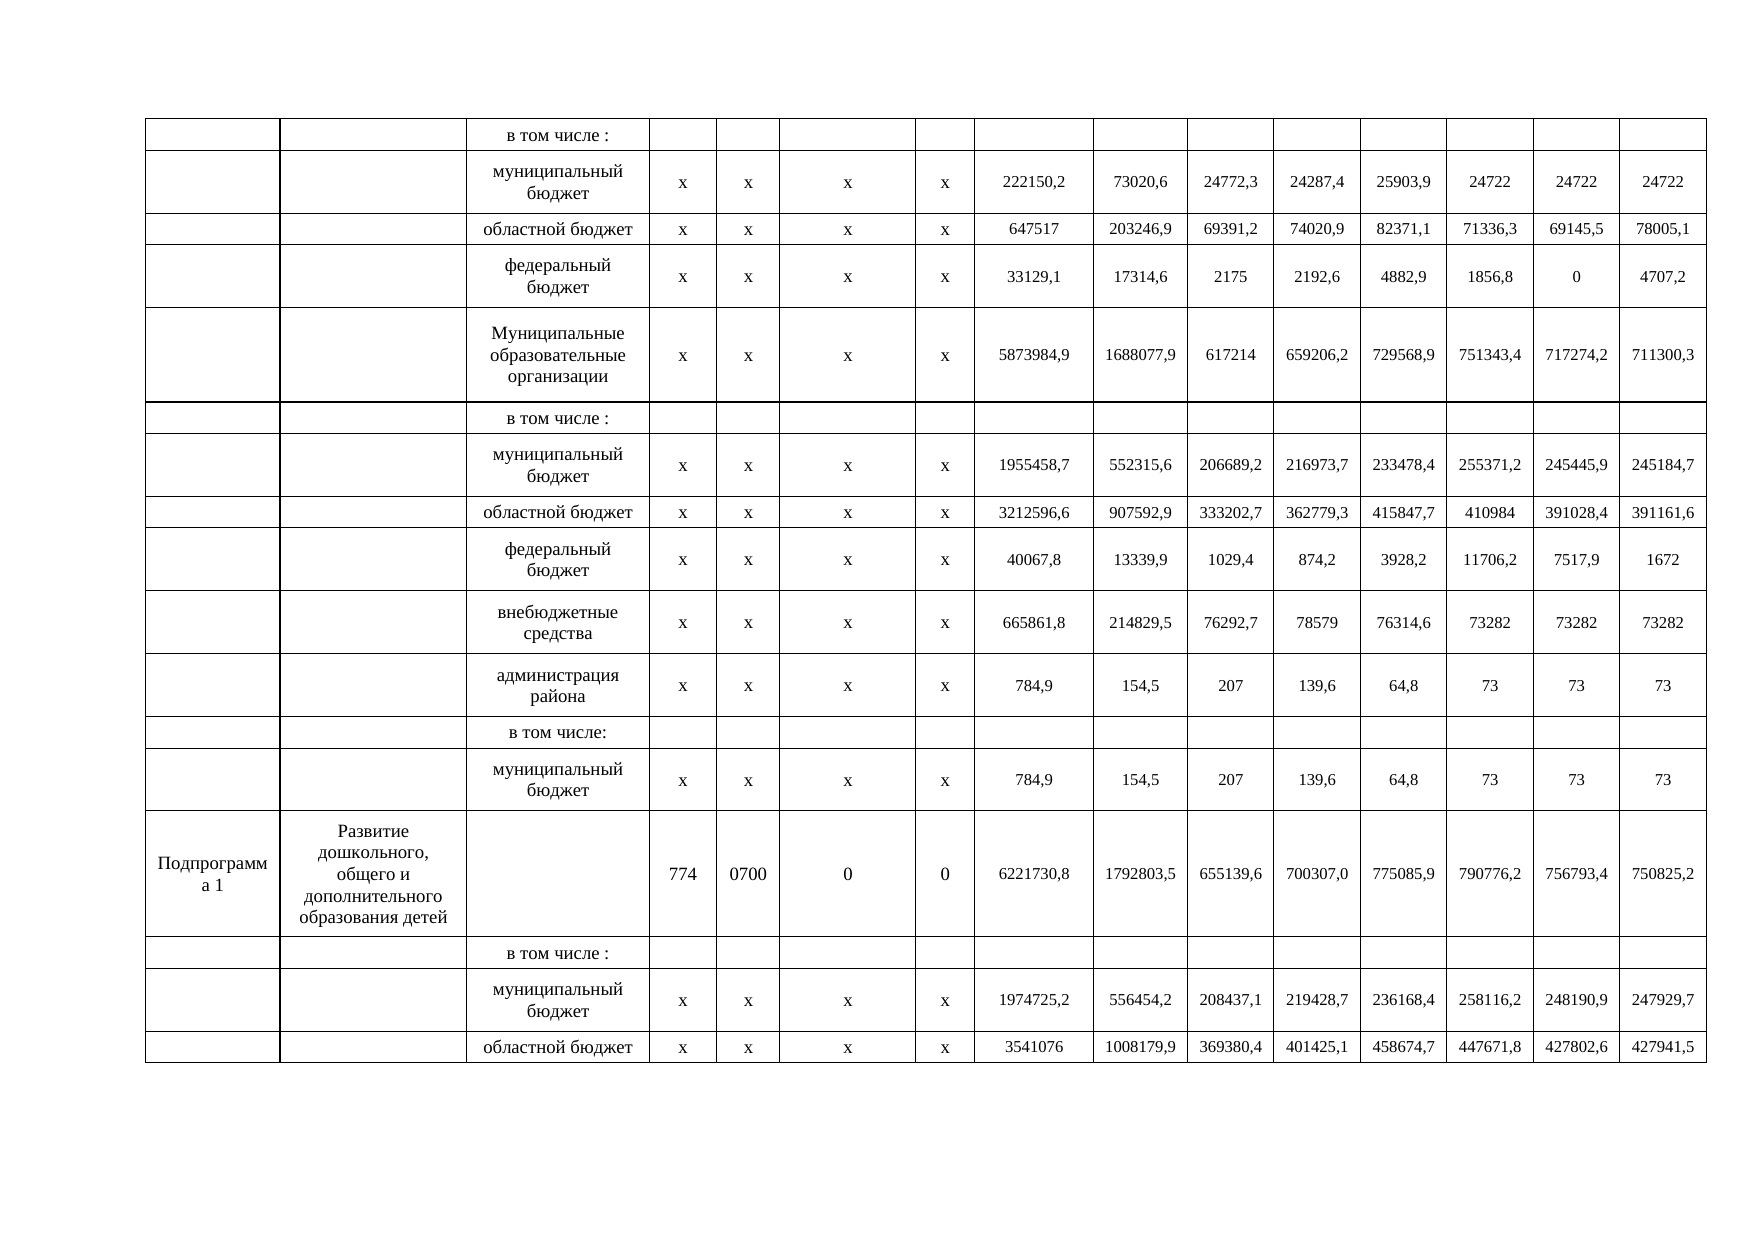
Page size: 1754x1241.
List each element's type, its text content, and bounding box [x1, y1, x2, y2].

table_cell [281, 969, 466, 1031]
table_cell [1094, 403, 1187, 433]
table_cell [1620, 937, 1706, 968]
table_cell [1620, 403, 1706, 433]
table_cell [650, 937, 716, 968]
table_cell [146, 528, 279, 590]
table_cell 245445,9 [1534, 434, 1619, 496]
table_cell [975, 403, 1093, 433]
table_cell 0700 [717, 811, 779, 936]
table_cell 4707,2 [1620, 245, 1706, 307]
table_cell 24772,3 [1188, 151, 1273, 212]
table_cell [146, 497, 279, 527]
table_cell х [650, 214, 716, 244]
table_cell Муниципальные образовательные организации [467, 308, 649, 401]
table_cell 73 [1447, 654, 1533, 716]
table_cell 258116,2 [1447, 969, 1533, 1031]
table_cell [650, 403, 716, 433]
table_cell областной бюджет [467, 497, 649, 527]
table_cell 647517 [975, 214, 1093, 244]
table_cell [1361, 403, 1446, 433]
table_cell 751343,4 [1447, 308, 1533, 401]
table_cell [1274, 403, 1360, 433]
table_cell [1188, 937, 1273, 968]
table_cell [717, 403, 779, 433]
table_cell х [916, 497, 974, 527]
table_cell 78579 [1274, 591, 1360, 653]
table_cell 222150,2 [975, 151, 1093, 212]
table_cell 790776,2 [1447, 811, 1533, 936]
table_cell 73 [1534, 749, 1619, 810]
table_cell 333202,7 [1188, 497, 1273, 527]
table_cell х [717, 1032, 779, 1062]
table_cell х [780, 497, 915, 527]
table_cell 750825,2 [1620, 811, 1706, 936]
table_cell [717, 717, 779, 747]
table_cell [1534, 403, 1619, 433]
table_cell [146, 308, 279, 401]
table_cell [281, 1032, 466, 1062]
table_cell 552315,6 [1094, 434, 1187, 496]
table_cell 1792803,5 [1094, 811, 1187, 936]
table_cell х [717, 434, 779, 496]
table_cell х [780, 151, 915, 212]
table_cell [1447, 717, 1533, 747]
table_cell х [780, 434, 915, 496]
table_cell 73 [1534, 654, 1619, 716]
table_cell х [650, 497, 716, 527]
table_cell 74020,9 [1274, 214, 1360, 244]
table_cell 369380,4 [1188, 1032, 1273, 1062]
table_cell [1188, 403, 1273, 433]
table_cell областной бюджет [467, 1032, 649, 1062]
table_cell 73 [1620, 654, 1706, 716]
table_cell 208437,1 [1188, 969, 1273, 1031]
table_cell 401425,1 [1274, 1032, 1360, 1062]
table_cell х [650, 591, 716, 653]
table_cell 214829,5 [1094, 591, 1187, 653]
table_cell [916, 119, 974, 149]
table_cell 729568,9 [1361, 308, 1446, 401]
table_cell [1361, 717, 1446, 747]
table_cell [1361, 937, 1446, 968]
table_cell х [650, 969, 716, 1031]
table_cell х [717, 308, 779, 401]
table_cell х [717, 497, 779, 527]
table_cell 3212596,6 [975, 497, 1093, 527]
table_cell 617214 [1188, 308, 1273, 401]
table_cell 219428,7 [1274, 969, 1360, 1031]
table_cell х [650, 434, 716, 496]
table_cell [916, 937, 974, 968]
table_cell внебюджетные средства [467, 591, 649, 653]
table_cell [1534, 937, 1619, 968]
table_cell 665861,8 [975, 591, 1093, 653]
table_cell 73020,6 [1094, 151, 1187, 212]
table_cell х [780, 1032, 915, 1062]
table_cell 216973,7 [1274, 434, 1360, 496]
table_cell [780, 119, 915, 149]
table_cell 1955458,7 [975, 434, 1093, 496]
table_cell 1672 [1620, 528, 1706, 590]
table_cell х [916, 245, 974, 307]
table_cell [146, 403, 279, 433]
table_cell х [780, 749, 915, 810]
table_cell 245184,7 [1620, 434, 1706, 496]
table_cell х [717, 749, 779, 810]
table_cell [916, 403, 974, 433]
table_cell [1447, 937, 1533, 968]
table_cell 362779,3 [1274, 497, 1360, 527]
table_cell федеральный бюджет [467, 245, 649, 307]
table_cell [1274, 119, 1360, 149]
table_cell в том числе : [467, 403, 649, 433]
table_cell 1974725,2 [975, 969, 1093, 1031]
table_cell х [650, 151, 716, 212]
table_cell в том числе : [467, 119, 649, 149]
table_cell 17314,6 [1094, 245, 1187, 307]
table_cell [281, 749, 466, 810]
table_cell 24722 [1534, 151, 1619, 212]
table_cell 248190,9 [1534, 969, 1619, 1031]
table_cell 78005,1 [1620, 214, 1706, 244]
table_cell [780, 937, 915, 968]
table_cell 233478,4 [1361, 434, 1446, 496]
table_cell [780, 403, 915, 433]
table_cell [281, 937, 466, 968]
table_cell администрация района [467, 654, 649, 716]
table_cell х [780, 969, 915, 1031]
table_cell 458674,7 [1361, 1032, 1446, 1062]
table_cell 73282 [1620, 591, 1706, 653]
table_cell х [780, 528, 915, 590]
table_cell 3541076 [975, 1032, 1093, 1062]
table_cell 1029,4 [1188, 528, 1273, 590]
table_cell областной бюджет [467, 214, 649, 244]
table_cell х [916, 1032, 974, 1062]
table_cell 82371,1 [1361, 214, 1446, 244]
table_cell 236168,4 [1361, 969, 1446, 1031]
table_cell 907592,9 [1094, 497, 1187, 527]
table_cell [1094, 937, 1187, 968]
table_cell 69145,5 [1534, 214, 1619, 244]
table_cell [975, 119, 1093, 149]
table_cell [146, 749, 279, 810]
table_cell 711300,3 [1620, 308, 1706, 401]
table_cell 6221730,8 [975, 811, 1093, 936]
table_cell [975, 717, 1093, 747]
table_cell х [916, 528, 974, 590]
table_cell 40067,8 [975, 528, 1093, 590]
table_cell 391161,6 [1620, 497, 1706, 527]
table_cell 1688077,9 [1094, 308, 1187, 401]
table_cell [1274, 717, 1360, 747]
table_cell 3928,2 [1361, 528, 1446, 590]
table_cell х [916, 434, 974, 496]
table_cell Подпрограмма 1 [146, 811, 279, 936]
table_cell х [650, 749, 716, 810]
table_cell х [717, 245, 779, 307]
table_cell [281, 245, 466, 307]
table_cell х [650, 308, 716, 401]
table_cell [281, 528, 466, 590]
table_cell 427802,6 [1534, 1032, 1619, 1062]
table_cell муниципальный бюджет [467, 151, 649, 212]
table_cell [146, 969, 279, 1031]
table_cell [281, 591, 466, 653]
table_cell 415847,7 [1361, 497, 1446, 527]
table_cell х [780, 245, 915, 307]
table_cell 76314,6 [1361, 591, 1446, 653]
table_cell [1620, 717, 1706, 747]
table_cell 556454,2 [1094, 969, 1187, 1031]
table_cell [717, 937, 779, 968]
table_cell 1856,8 [1447, 245, 1533, 307]
table_cell [1094, 119, 1187, 149]
table_cell [1447, 119, 1533, 149]
table_cell 73 [1620, 749, 1706, 810]
table_cell х [717, 654, 779, 716]
table_cell 69391,2 [1188, 214, 1273, 244]
table_cell х [717, 151, 779, 212]
table_cell [146, 434, 279, 496]
table_cell х [717, 591, 779, 653]
table_cell 73 [1447, 749, 1533, 810]
table_cell х [780, 214, 915, 244]
table_cell 717274,2 [1534, 308, 1619, 401]
table_cell 391028,4 [1534, 497, 1619, 527]
table_cell 0 [1534, 245, 1619, 307]
table_cell 784,9 [975, 749, 1093, 810]
table_cell [1620, 119, 1706, 149]
table_cell 73282 [1534, 591, 1619, 653]
table_cell [146, 717, 279, 747]
table_cell 73282 [1447, 591, 1533, 653]
table_cell 24722 [1620, 151, 1706, 212]
table_cell 207 [1188, 749, 1273, 810]
table_cell х [916, 654, 974, 716]
table_cell 447671,8 [1447, 1032, 1533, 1062]
table_cell х [916, 749, 974, 810]
table_cell в том числе: [467, 717, 649, 747]
table_cell 203246,9 [1094, 214, 1187, 244]
table_cell [1274, 937, 1360, 968]
table_cell 874,2 [1274, 528, 1360, 590]
table_cell 207 [1188, 654, 1273, 716]
table_cell [467, 811, 649, 936]
table_cell федеральный бюджет [467, 528, 649, 590]
table_cell [916, 717, 974, 747]
table_cell [1447, 403, 1533, 433]
table_cell 4882,9 [1361, 245, 1446, 307]
table_cell муниципальный бюджет [467, 969, 649, 1031]
table_cell [1188, 119, 1273, 149]
table_cell [281, 119, 466, 149]
table_cell 64,8 [1361, 749, 1446, 810]
table_cell 784,9 [975, 654, 1093, 716]
table_cell 139,6 [1274, 749, 1360, 810]
table_cell [146, 119, 279, 149]
table_cell [1188, 717, 1273, 747]
table_cell [146, 591, 279, 653]
table_cell муниципальный бюджет [467, 434, 649, 496]
table_cell [281, 214, 466, 244]
table_cell х [916, 308, 974, 401]
table_cell [281, 151, 466, 212]
table_cell 655139,6 [1188, 811, 1273, 936]
table_cell [1534, 717, 1619, 747]
table_cell 0 [916, 811, 974, 936]
table_cell 11706,2 [1447, 528, 1533, 590]
table_cell 5873984,9 [975, 308, 1093, 401]
table_cell 410984 [1447, 497, 1533, 527]
table_cell [1094, 717, 1187, 747]
table_cell [780, 717, 915, 747]
table_cell х [650, 1032, 716, 1062]
table_cell 33129,1 [975, 245, 1093, 307]
table_cell [975, 937, 1093, 968]
table_cell [281, 497, 466, 527]
table_cell х [916, 151, 974, 212]
table_cell х [916, 969, 974, 1031]
table_cell [281, 403, 466, 433]
table_cell х [650, 528, 716, 590]
table_cell 2192,6 [1274, 245, 1360, 307]
table_cell [146, 654, 279, 716]
table_cell х [717, 528, 779, 590]
table_cell [281, 308, 466, 401]
table_cell х [650, 654, 716, 716]
table_cell х [717, 969, 779, 1031]
table_cell [146, 937, 279, 968]
table_cell [650, 717, 716, 747]
table_cell [146, 214, 279, 244]
table_cell х [780, 591, 915, 653]
table_cell 774 [650, 811, 716, 936]
table_cell в том числе : [467, 937, 649, 968]
table_cell 25903,9 [1361, 151, 1446, 212]
table_cell 427941,5 [1620, 1032, 1706, 1062]
table_cell х [780, 308, 915, 401]
table_cell х [717, 214, 779, 244]
table_cell 2175 [1188, 245, 1273, 307]
table_cell муниципальный бюджет [467, 749, 649, 810]
table_cell х [650, 245, 716, 307]
table_cell [1361, 119, 1446, 149]
table_cell 154,5 [1094, 654, 1187, 716]
table_cell [146, 151, 279, 212]
table_cell 255371,2 [1447, 434, 1533, 496]
table_cell [281, 717, 466, 747]
table_cell [281, 434, 466, 496]
table_cell 154,5 [1094, 749, 1187, 810]
table_cell х [780, 654, 915, 716]
table_cell 7517,9 [1534, 528, 1619, 590]
table_cell [650, 119, 716, 149]
table_cell [281, 654, 466, 716]
table_cell 76292,7 [1188, 591, 1273, 653]
table_cell [146, 245, 279, 307]
table_cell [146, 1032, 279, 1062]
table_cell 24722 [1447, 151, 1533, 212]
table_cell 13339,9 [1094, 528, 1187, 590]
table_cell 247929,7 [1620, 969, 1706, 1031]
table_cell 139,6 [1274, 654, 1360, 716]
table_cell х [916, 591, 974, 653]
table_cell [717, 119, 779, 149]
table_cell 1008179,9 [1094, 1032, 1187, 1062]
table_cell 24287,4 [1274, 151, 1360, 212]
table_cell 775085,9 [1361, 811, 1446, 936]
table_cell 71336,3 [1447, 214, 1533, 244]
table_cell [1534, 119, 1619, 149]
table_cell х [916, 214, 974, 244]
table_cell 206689,2 [1188, 434, 1273, 496]
table_cell 756793,4 [1534, 811, 1619, 936]
table_cell Развитие дошкольного, общего и дополнительного образования детей [281, 811, 466, 936]
table_cell 0 [780, 811, 915, 936]
table_cell 64,8 [1361, 654, 1446, 716]
table_cell 659206,2 [1274, 308, 1360, 401]
table_cell 700307,0 [1274, 811, 1360, 936]
